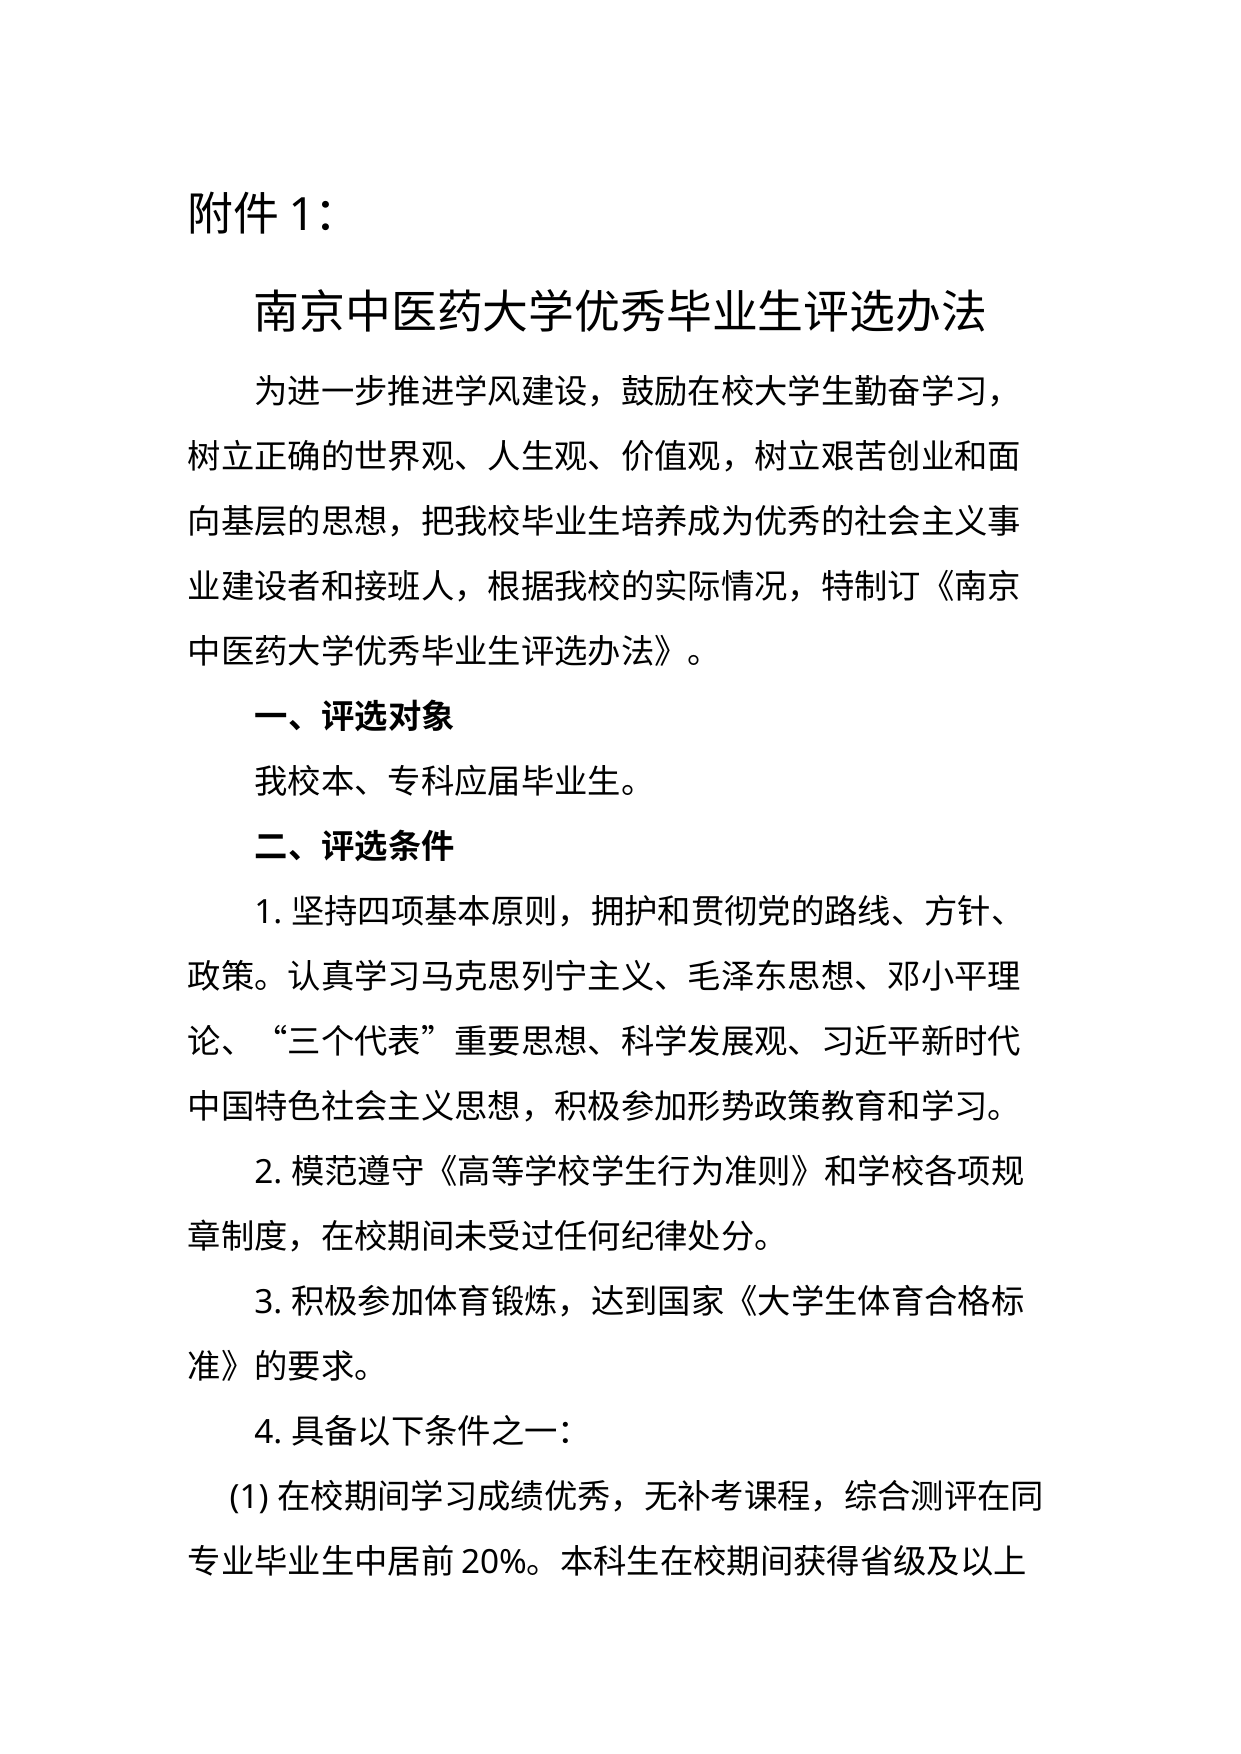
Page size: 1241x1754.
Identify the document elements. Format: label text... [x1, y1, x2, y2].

text 我校本、专科应届毕业生。 [187, 747, 1053, 812]
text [187, 1462, 1053, 1592]
text 一、评选对象 [187, 682, 1053, 747]
text 3. 积极参加体育锻炼，达到国家《大学生体育合格标准》的要求。 [187, 1267, 1053, 1397]
text 南京中医药大学优秀毕业生评选办法 [187, 259, 1053, 357]
text 为进一步推进学风建设，鼓励在校大学生勤奋学习，树立正确的世界观、人生观、价值观，树立艰苦创业和面向基层的思想，把我校毕业生培养成为优秀的社会主义事业建设者和接班人，根据我校的实际情况，特制订《南京中医药大学优秀毕业生评选办法》。 [187, 357, 1053, 682]
text 二、评选条件 [187, 812, 1053, 877]
text 2. 模范遵守《高等学校学生行为准则》和学校各项规章制度，在校期间未受过任何纪律处分。 [187, 1137, 1053, 1267]
text 1. 坚持四项基本原则，拥护和贯彻党的路线、方针、政策。认真学习马克思列宁主义、毛泽东思想、邓小平理论、“三个代表”重要思想、科学发展观、习近平新时代中国特色社会主义思想，积极参加形势政策教育和学习。 [187, 877, 1053, 1137]
text 4. 具备以下条件之一： [187, 1397, 1053, 1462]
text 附件1： [187, 162, 1053, 259]
